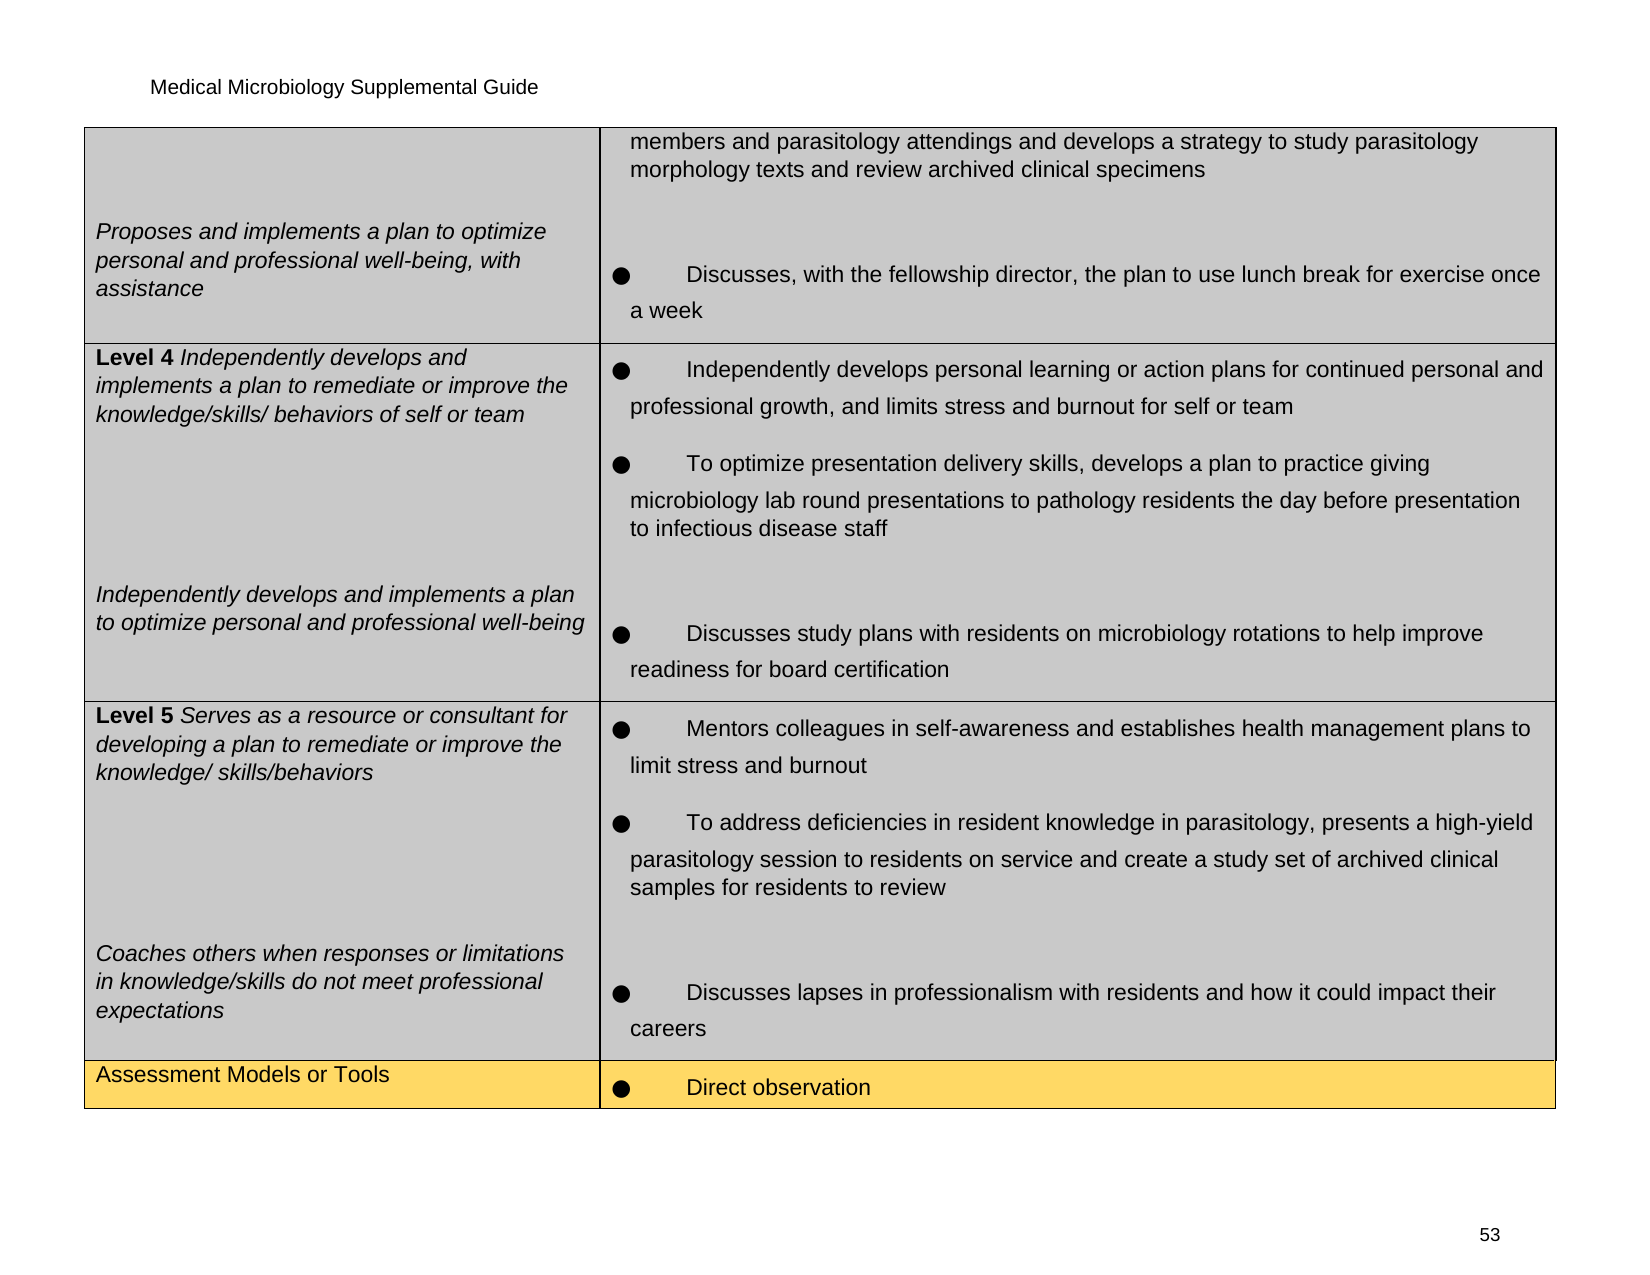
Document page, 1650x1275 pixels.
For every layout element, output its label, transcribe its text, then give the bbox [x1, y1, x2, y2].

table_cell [601, 1060, 1555, 1108]
table_cell Level 4 Independently develops and implements a plan to remediate or improve the knowledge/skills/ behaviors of self or team Independently develops and implements a plan to optimize personal and professional well-being [85, 344, 599, 701]
table_cell Mentors colleagues in self-awareness and establishes health management plans to limit stress and burnout To address deficiencies in resident knowledge in parasitology, presents a high-yield parasitology session to residents on service and create a study set of archived clinical samples for residents to review Discusses lapses in professionalism with residents and how it could impact their careers [601, 702, 1555, 1060]
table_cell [601, 128, 1555, 343]
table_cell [85, 128, 599, 343]
table_cell Independently develops personal learning or action plans for continued personal and professional growth, and limits stress and burnout for self or team To optimize presentation delivery skills, develops a plan to practice giving microbiology lab round presentations to pathology residents the day before presentation to infectious disease staff Discusses study plans with residents on microbiology rotations to help improve readiness for board certification [601, 344, 1555, 701]
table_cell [85, 1061, 599, 1108]
table_cell Level 5 Serves as a resource or consultant for developing a plan to remediate or improve the knowledge/ skills/behaviors Coaches others when responses or limitations in knowledge/skills do not meet professional expectations [85, 702, 599, 1060]
